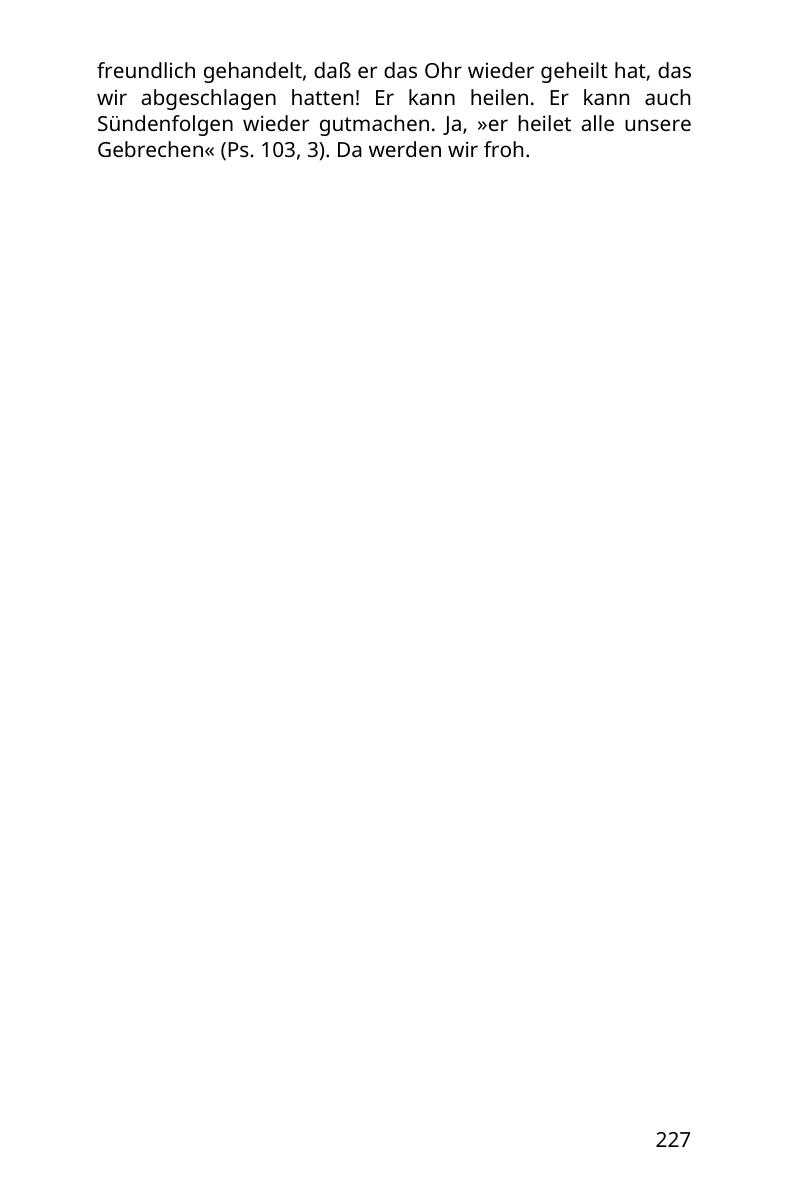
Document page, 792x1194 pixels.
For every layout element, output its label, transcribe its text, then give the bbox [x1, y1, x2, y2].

text freundlich gehandelt, daß er das Ohr wieder geheilt hat, das wir abgeschlagen hatten! Er kann heilen. Er kann auch Sündenfolgen wieder gutmachen. Ja, »er heilet alle unsere Gebrechen« (Ps. 103, 3). Da werden wir froh. [97, 57, 693, 163]
text 227 [655, 1131, 691, 1152]
